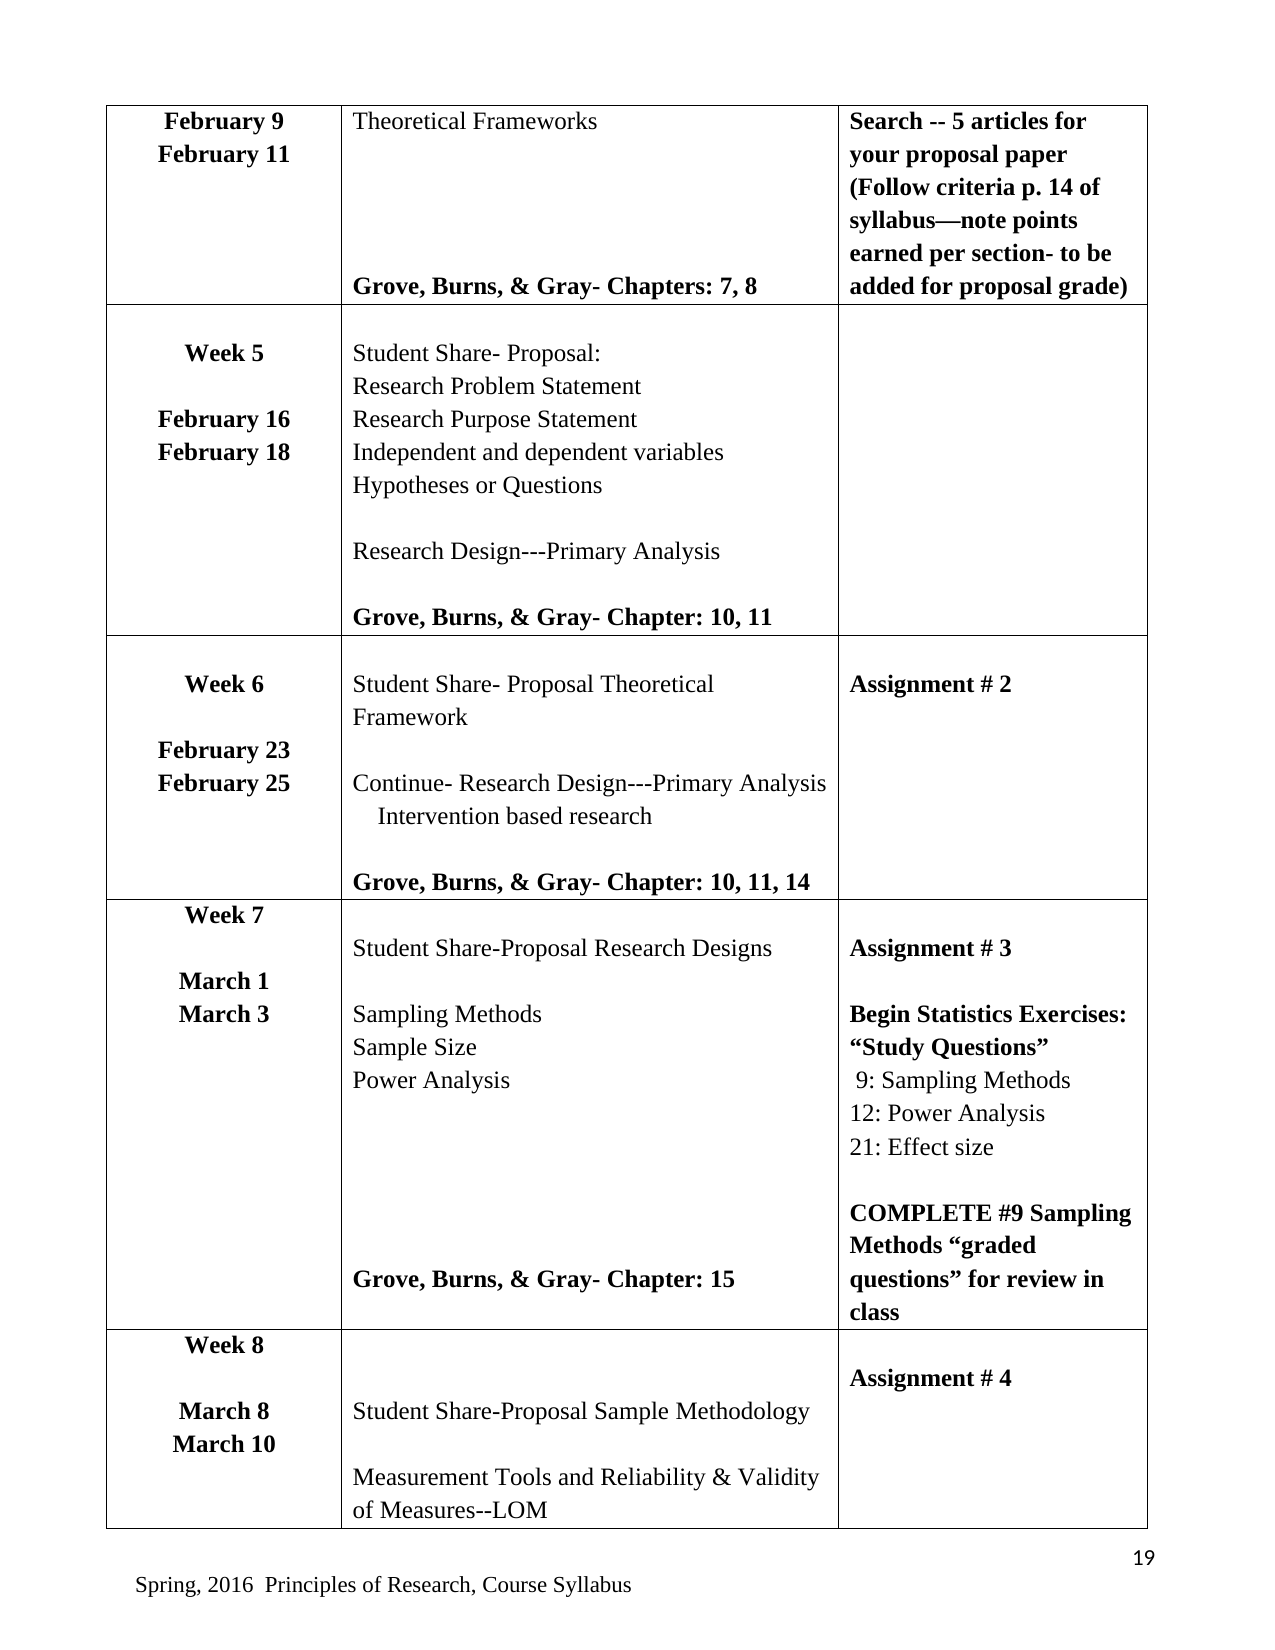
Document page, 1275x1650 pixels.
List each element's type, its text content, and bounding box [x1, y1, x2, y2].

table_cell Week 5 February 16 February 18 [107, 305, 341, 634]
table_cell Assignment # 4 [839, 1330, 1147, 1528]
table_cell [342, 106, 838, 304]
table_cell Assignment # 2 [839, 636, 1147, 899]
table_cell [342, 1330, 838, 1528]
table_cell Week 7 March 1 March 3 [107, 900, 341, 1329]
table_cell Assignment # 3 Begin Statistics Exercises: “Study Questions” 9: Sampling Methods 12: Power Analysis 21: Effect size COMPLETE #9 Sampling Methods “graded questions” for review in class [839, 900, 1147, 1329]
table_cell Student Share- Proposal Theoretical Framework Continue- Research Design---Primary Analysis Intervention based research Grove, Burns, & Gray- Chapter: 10, 11, 14 [342, 636, 838, 899]
table_cell Week 6 February 23 February 25 [107, 636, 341, 899]
table_cell Student Share- Proposal: Research Problem Statement Research Purpose Statement Independent and dependent variables Hypotheses or Questions Research Design---Primary Analysis Grove, Burns, & Gray- Chapter: 10, 11 [342, 305, 838, 634]
table_cell Student Share-Proposal Research Designs Sampling Methods Sample Size Power Analysis Grove, Burns, & Gray- Chapter: 15 [342, 900, 838, 1329]
table_cell [839, 305, 1147, 634]
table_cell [107, 1330, 341, 1528]
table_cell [839, 106, 1147, 304]
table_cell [107, 106, 341, 304]
